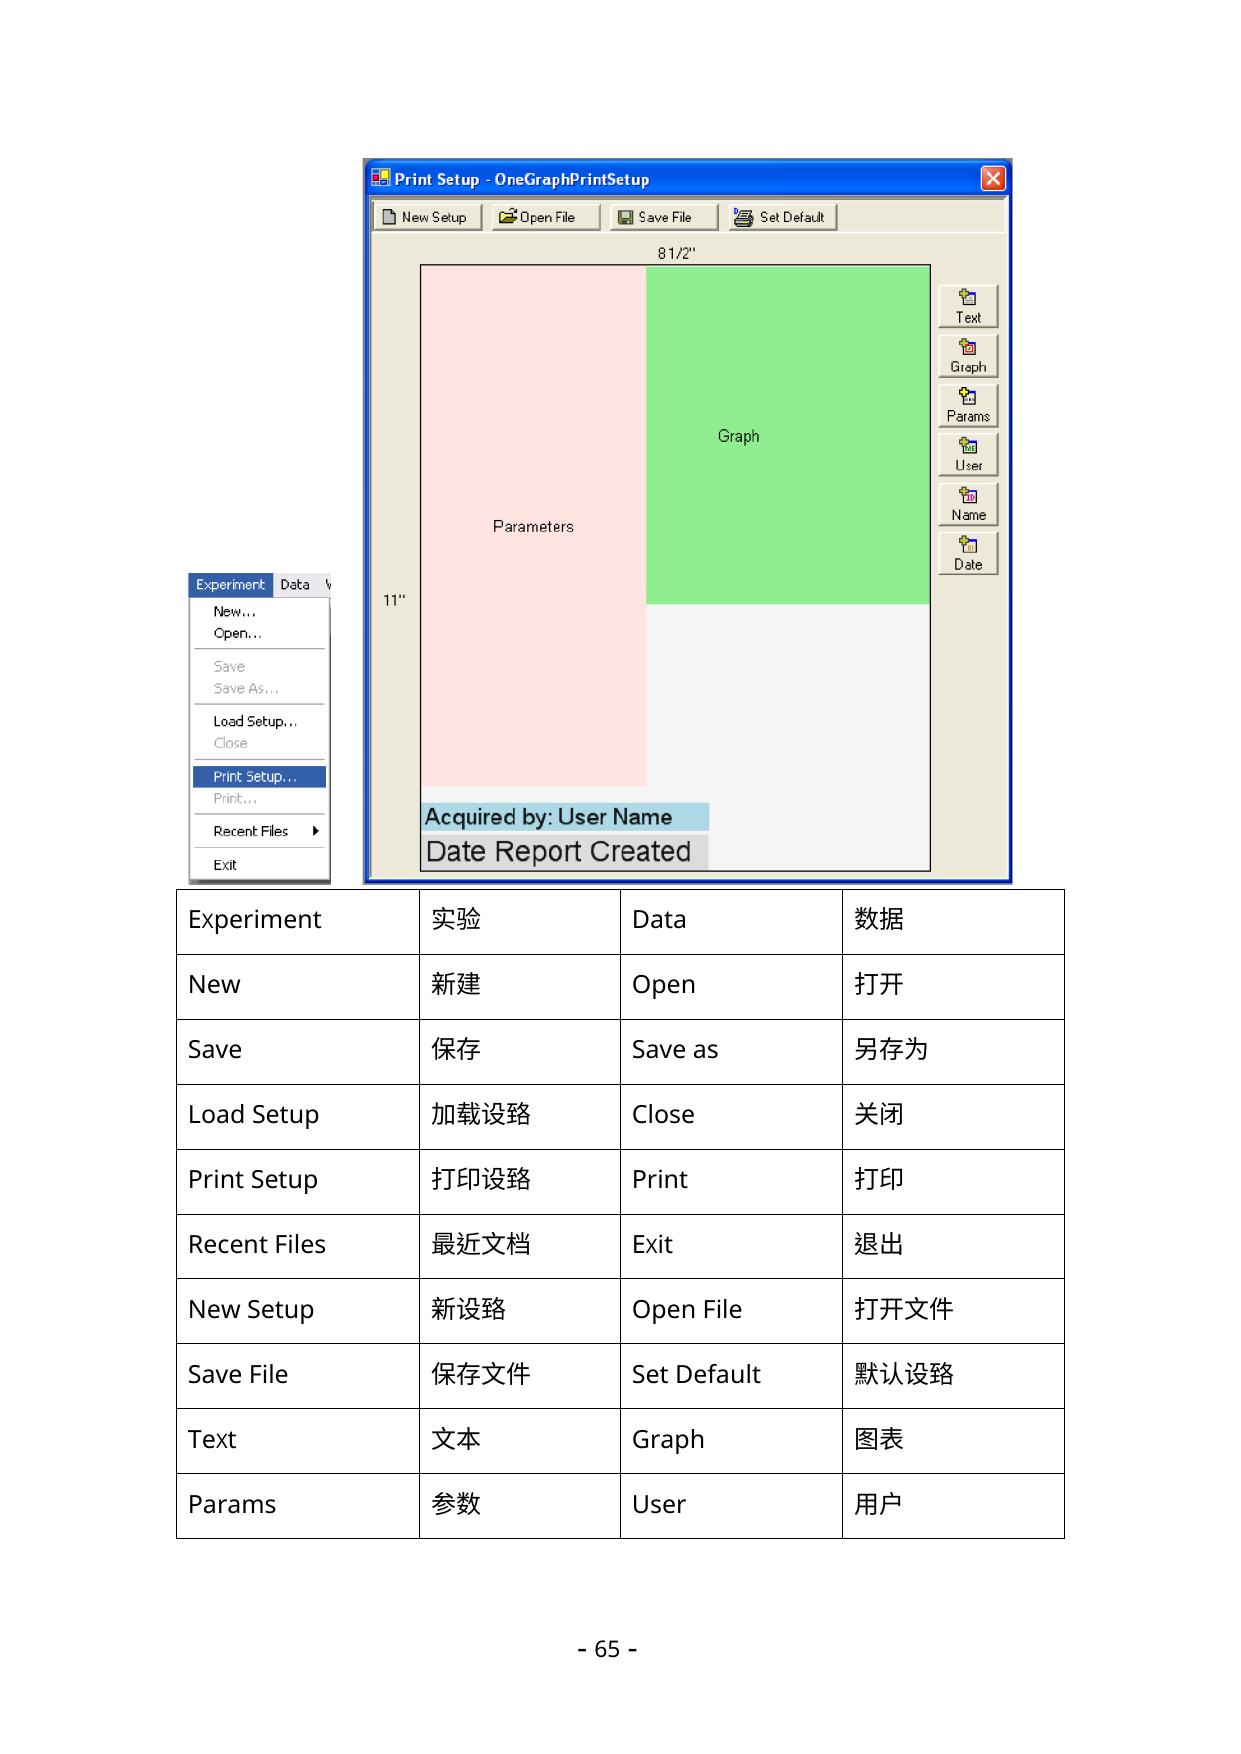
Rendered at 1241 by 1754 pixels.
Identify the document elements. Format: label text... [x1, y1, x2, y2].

table_cell Print [621, 1150, 842, 1213]
table_cell 文本 [420, 1409, 620, 1473]
table_cell Open File [621, 1279, 842, 1343]
table_cell 默认设臵 [843, 1344, 1064, 1408]
table_cell 退出 [843, 1215, 1064, 1278]
table_cell Exit [621, 1215, 842, 1278]
table_cell Open [621, 955, 842, 1018]
table_cell Load Setup [177, 1085, 419, 1148]
table_header 实验 [420, 890, 620, 954]
table_cell Save File [177, 1344, 419, 1408]
table_cell 加载设臵 [420, 1085, 620, 1148]
table_cell Text [177, 1409, 419, 1473]
table_cell 新设臵 [420, 1279, 620, 1343]
table_cell 图表 [843, 1409, 1064, 1473]
table_cell 参数 [420, 1474, 620, 1538]
table_cell 用户 [843, 1474, 1064, 1538]
table_cell 打开 [843, 955, 1064, 1018]
table_cell 打印 [843, 1150, 1064, 1213]
table_cell 打开文件 [843, 1279, 1064, 1343]
table_cell 打印设臵 [420, 1150, 620, 1213]
table_cell New Setup [177, 1279, 419, 1343]
table_header Experiment [177, 890, 419, 954]
table_cell 另存为 [843, 1020, 1064, 1083]
table_cell Recent Files [177, 1215, 419, 1278]
table_cell Graph [621, 1409, 842, 1473]
table_cell Set Default [621, 1344, 842, 1408]
table_cell Params [177, 1474, 419, 1538]
table_cell 关闭 [843, 1085, 1064, 1148]
table_cell 保存文件 [420, 1344, 620, 1408]
table_cell 保存 [420, 1020, 620, 1083]
table_cell 新建 [420, 955, 620, 1018]
table_cell Save [177, 1020, 419, 1083]
table_header 数据 [843, 890, 1064, 954]
table_cell Save as [621, 1020, 842, 1083]
table_cell Print Setup [177, 1150, 419, 1213]
table_cell User [621, 1474, 842, 1538]
picture [362, 158, 1013, 885]
table_cell Close [621, 1085, 842, 1148]
table_header Data [621, 890, 842, 954]
table_cell New [177, 955, 419, 1018]
picture [188, 573, 331, 885]
table_cell 最近文档 [420, 1215, 620, 1278]
